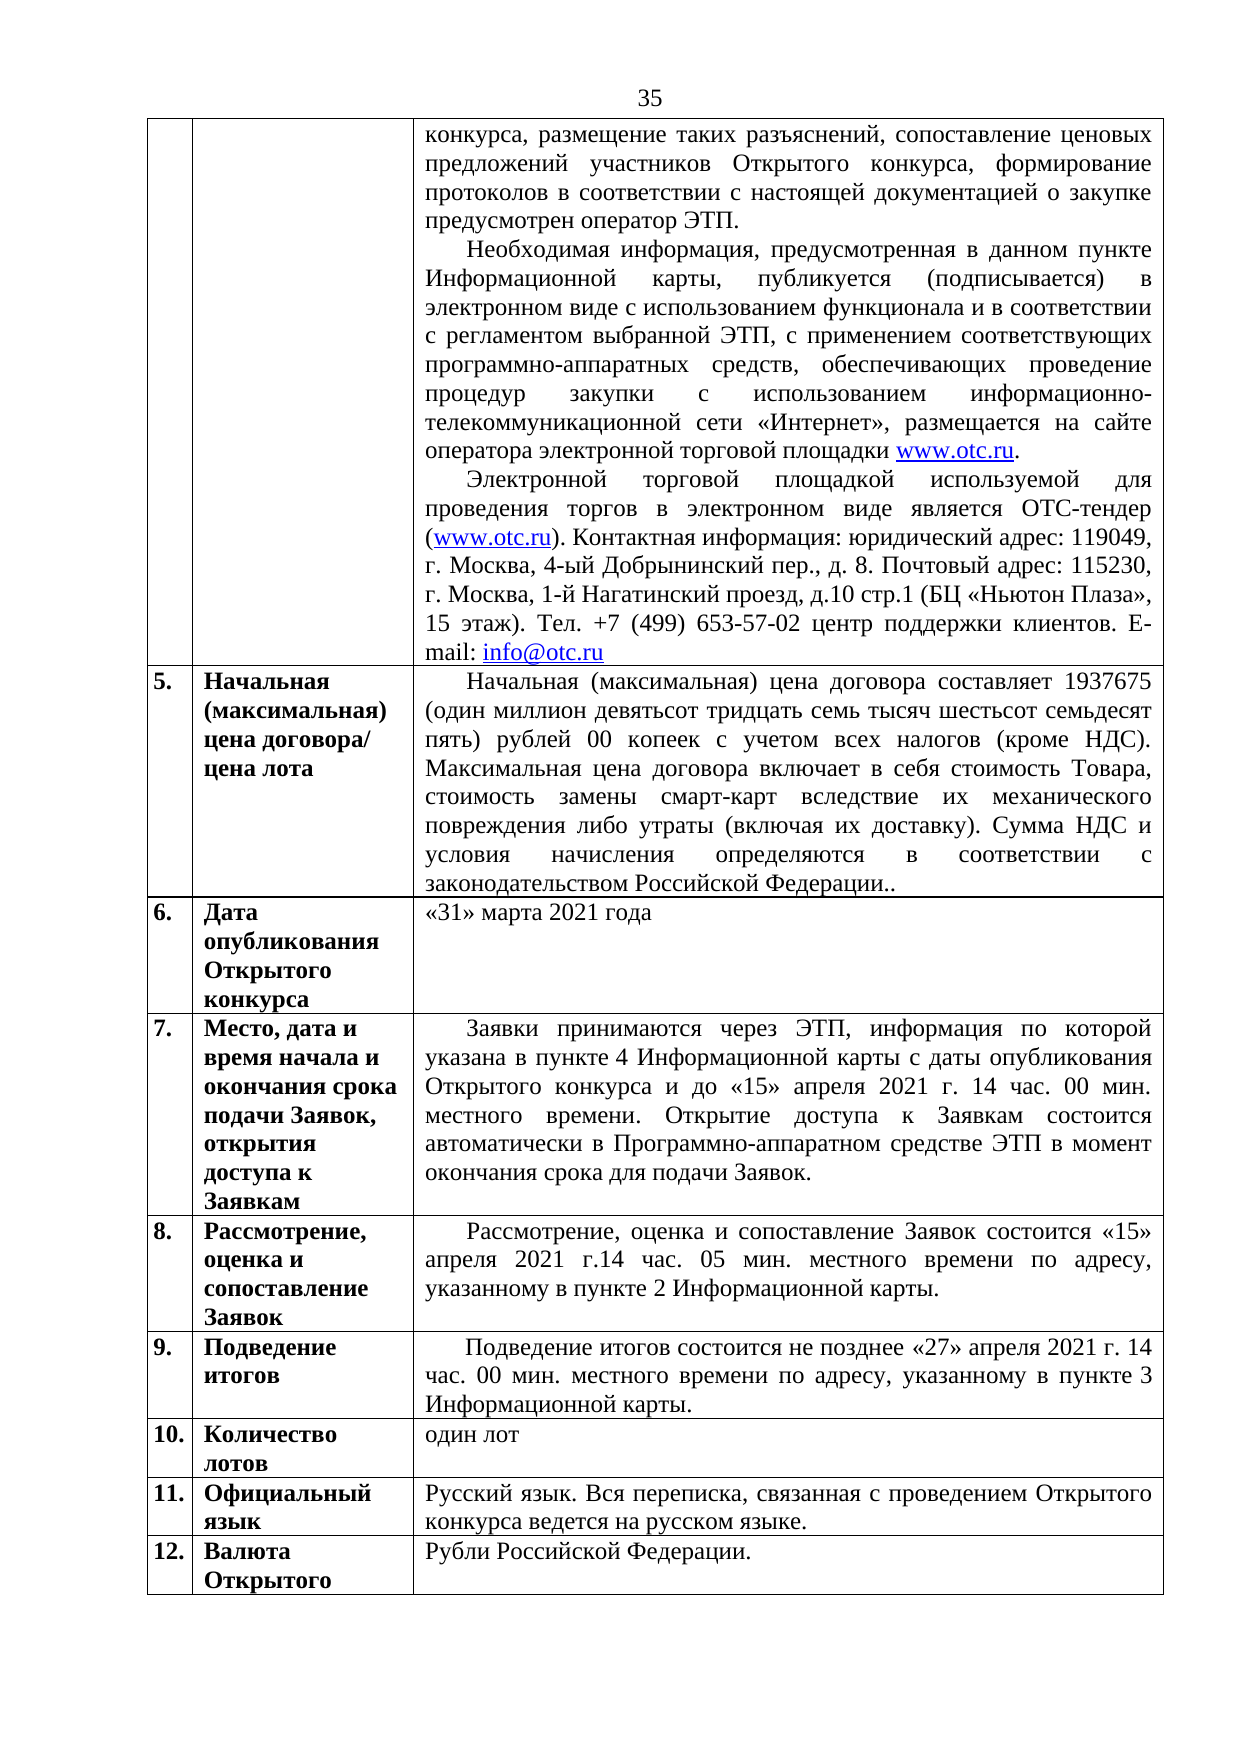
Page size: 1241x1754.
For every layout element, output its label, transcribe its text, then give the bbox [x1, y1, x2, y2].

table_cell 5. [148, 666, 192, 896]
table_cell Подведение итогов состоится не позднее «27» апреля 2021 г. 14 час. 00 мин. местного времени по адресу, указанному в пункте 3 Информационной карты. [414, 1332, 1163, 1418]
table_cell Заявки принимаются через ЭТП, информация по которой указана в пункте 4 Информационной карты с даты опубликования Открытого конкурса и до «15» апреля 2021 г. 14 час. 00 мин. местного времени. Открытие доступа к Заявкам состоится автоматически в Программно-аппаратном средстве ЭТП в момент окончания срока для подачи Заявок. [414, 1014, 1163, 1215]
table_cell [193, 1536, 413, 1594]
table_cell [414, 119, 1163, 665]
table_cell Русский язык. Вся переписка, связанная с проведением Открытого конкурса ведется на русском языке. [414, 1478, 1163, 1535]
table_cell Место, дата и время начала и окончания срока подачи Заявок, открытия доступа к Заявкам [193, 1014, 413, 1215]
table_cell 7. [148, 1014, 192, 1215]
table_cell Начальная (максимальная) цена договора составляет 1937675 (один миллион девятьсот тридцать семь тысяч шестьсот семьдесят пять) рублей 00 копеек с учетом всех налогов (кроме НДС). Максимальная цена договора включает в себя стоимость Товара, стоимость замены смарт-карт вследствие их механического повреждения либо утраты (включая их доставку). Сумма НДС и условия начисления определяются в соответствии с законодательством Российской Федерации.. [414, 666, 1163, 896]
table_cell Рассмотрение, оценка и сопоставление Заявок [193, 1216, 413, 1331]
table_cell Подведение итогов [193, 1332, 413, 1418]
table_cell 4. [148, 119, 192, 665]
table_cell Дата опубликования Открытого конкурса [193, 898, 413, 1012]
table_cell «31» марта 2021 года [414, 898, 1163, 1012]
table_cell Официальный язык [193, 1478, 413, 1535]
table_cell 9. [148, 1332, 192, 1418]
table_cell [193, 119, 413, 665]
table_cell 6. [148, 898, 192, 1012]
table_cell 10. [148, 1419, 192, 1477]
table_cell Рассмотрение, оценка и сопоставление Заявок состоится «15» апреля 2021 г.14 час. 05 мин. местного времени по адресу, указанному в пункте 2 Информационной карты. [414, 1216, 1163, 1331]
table_cell Начальная (максимальная) цена договора/ цена лота [193, 666, 413, 896]
table_cell Количество лотов [193, 1419, 413, 1477]
table_cell 12. [148, 1536, 192, 1594]
table_cell один лот [414, 1419, 1163, 1477]
table_cell 11. [148, 1478, 192, 1535]
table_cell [414, 1536, 1163, 1594]
table_cell 8. [148, 1216, 192, 1331]
